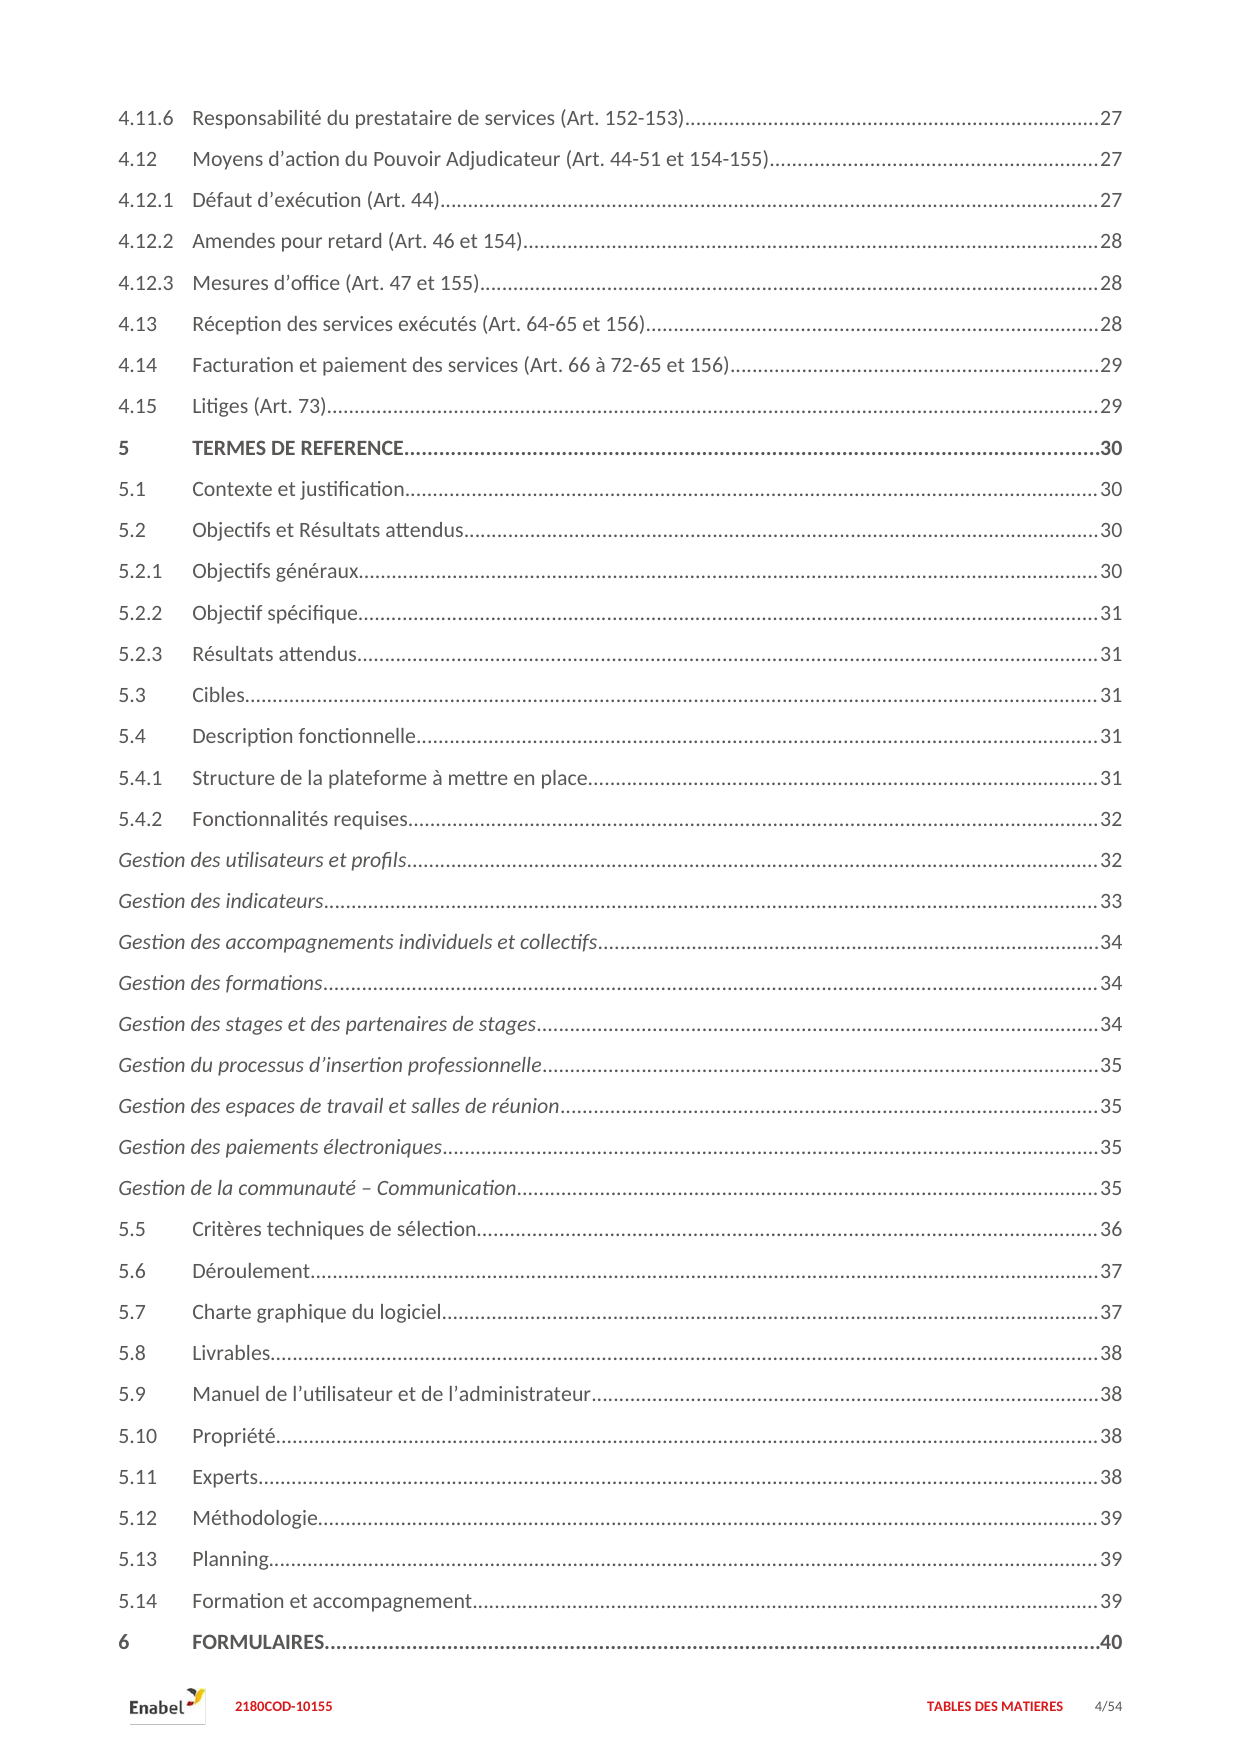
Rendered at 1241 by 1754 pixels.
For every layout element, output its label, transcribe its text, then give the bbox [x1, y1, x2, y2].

text 5.4 Description fonctionnelle 31 [118, 722, 1122, 749]
text 5.2 Objectifs et Résultats attendus 30 [118, 516, 1122, 543]
text 5.13 Planning 39 [118, 1546, 1122, 1572]
text 5.2.1 Objectifs généraux 30 [118, 557, 1122, 584]
text Gestion des espaces de travail et salles de réunion 35 [118, 1092, 1122, 1119]
text 5.2.3 Résultats attendus 31 [118, 640, 1122, 667]
text 4.12.2 Amendes pour retard (Art. 46 et 154) 28 [118, 227, 1122, 254]
text 5.8 Livrables 38 [118, 1339, 1122, 1366]
text 6 FORMULAIRES 40 [118, 1628, 1122, 1655]
text 5.10 Propriété 38 [118, 1422, 1122, 1448]
text 5.1 Contexte et justification 30 [118, 475, 1122, 502]
text Gestion des stages et des partenaires de stages 34 [118, 1010, 1122, 1037]
text 5.11 Experts 38 [118, 1463, 1122, 1490]
text 5 TERMES DE REFERENCE 30 [118, 434, 1122, 460]
text 5.3 Cibles 31 [118, 681, 1122, 708]
text 5.7 Charte graphique du logiciel 37 [118, 1298, 1122, 1325]
text 4.14 Facturation et paiement des services (Art. 66 à 72-65 et 156) 29 [118, 351, 1122, 378]
text Gestion des paiements électroniques 35 [118, 1133, 1122, 1160]
text 4.13 Réception des services exécutés (Art. 64-65 et 156) 28 [118, 310, 1122, 337]
text Gestion des accompagnements individuels et collectifs 34 [118, 928, 1122, 955]
text 5.4.2 Fonctionnalités requises 32 [118, 805, 1122, 832]
text 5.9 Manuel de l’utilisateur et de l’administrateur 38 [118, 1381, 1122, 1407]
text 4.12.1 Défaut d’exécution (Art. 44) 27 [118, 186, 1122, 213]
text 5.12 Méthodologie 39 [118, 1504, 1122, 1531]
text Gestion des formations 34 [118, 969, 1122, 996]
text Gestion du processus d’insertion professionnelle 35 [118, 1051, 1122, 1078]
text Gestion des indicateurs 33 [118, 887, 1122, 914]
text 4.12.3 Mesures d’office (Art. 47 et 155) 28 [118, 269, 1122, 295]
picture [129, 1687, 206, 1725]
text 4.12 Moyens d’action du Pouvoir Adjudicateur (Art. 44-51 et 154-155) 27 [118, 145, 1122, 172]
text Gestion des utilisateurs et profils 32 [118, 846, 1122, 873]
text 5.5 Critères techniques de sélection 36 [118, 1216, 1122, 1242]
text 4.11.6 Responsabilité du prestataire de services (Art. 152-153) 27 [118, 104, 1122, 130]
text 4.15 Litiges (Art. 73) 29 [118, 392, 1122, 419]
text 5.2.2 Objectif spécifique 31 [118, 599, 1122, 625]
text Gestion de la communauté – Communication 35 [118, 1174, 1122, 1201]
text 5.4.1 Structure de la plateforme à mettre en place 31 [118, 764, 1122, 790]
text 5.14 Formation et accompagnement 39 [118, 1587, 1122, 1613]
text 5.6 Déroulement 37 [118, 1257, 1122, 1283]
